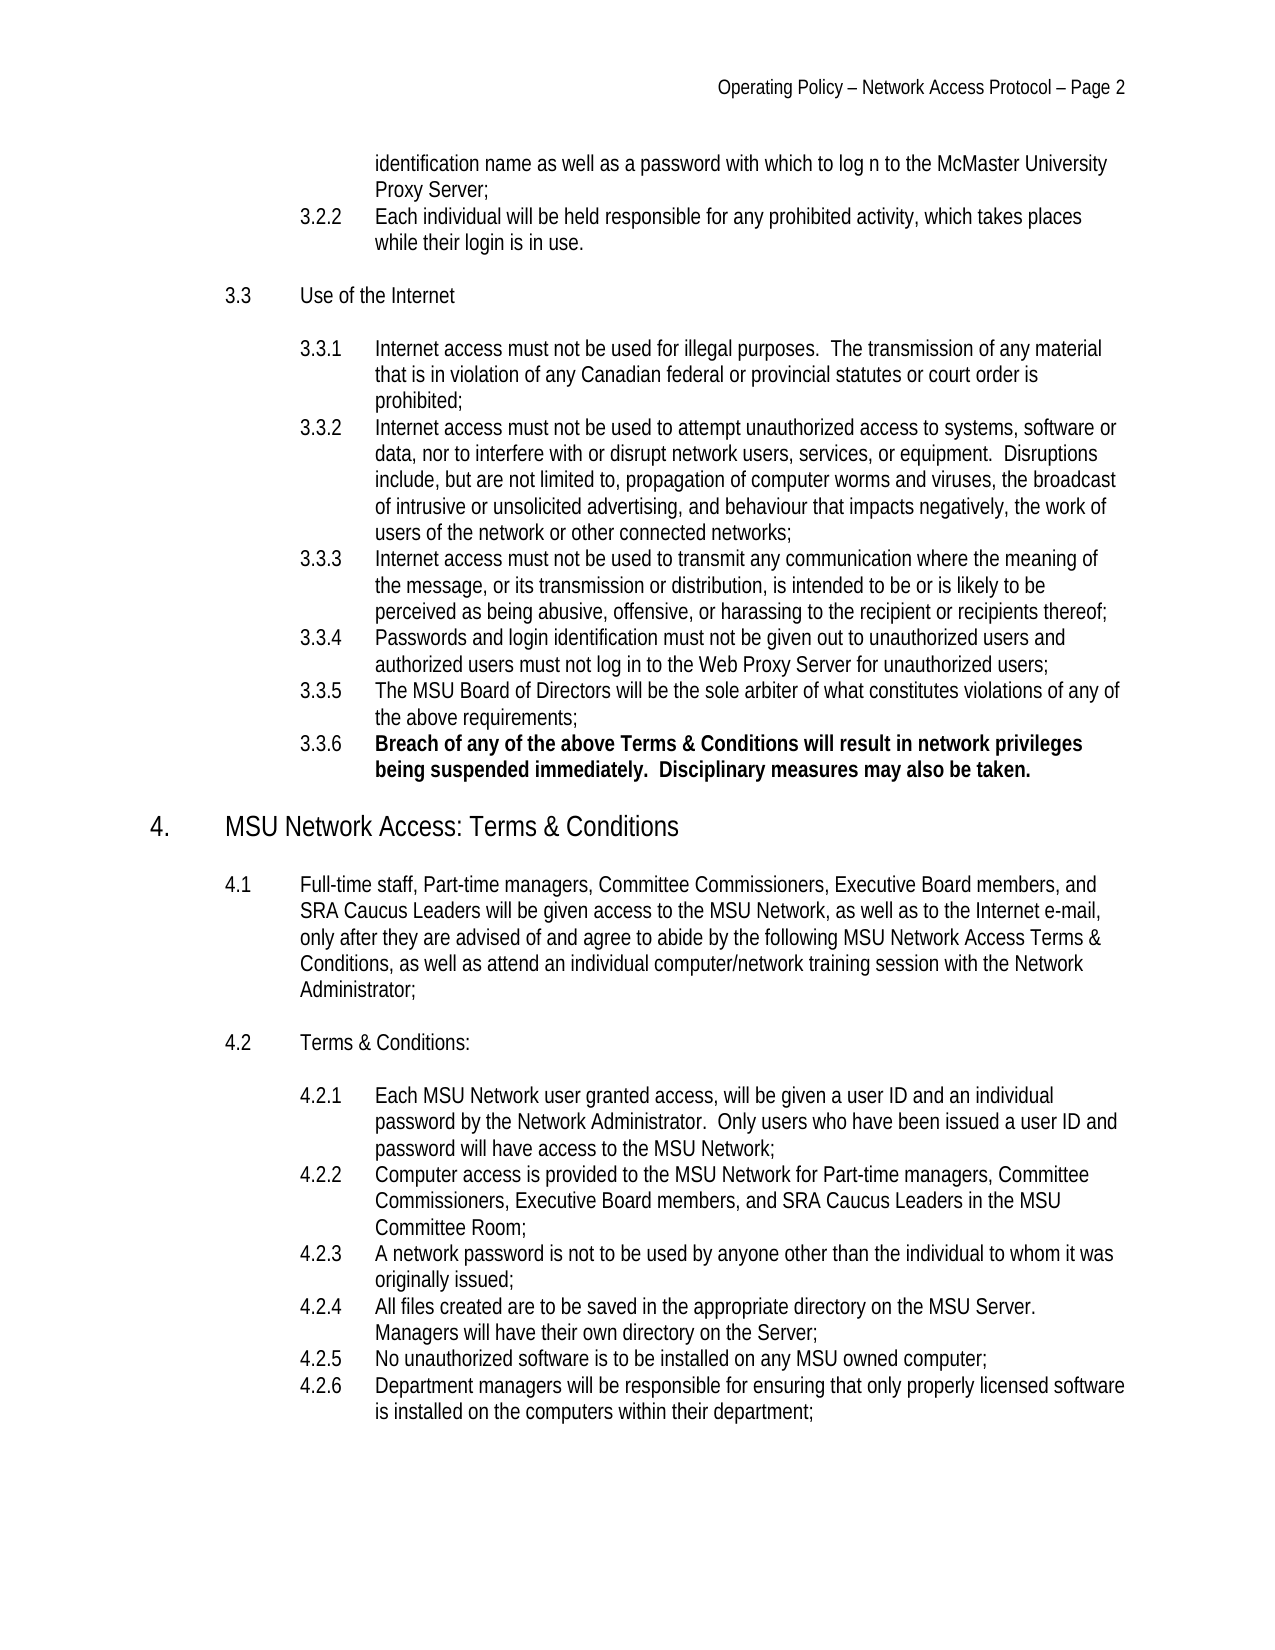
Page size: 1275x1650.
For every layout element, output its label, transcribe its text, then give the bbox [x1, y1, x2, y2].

list Each MSU Network user granted access, will be given a user ID and an individual password by the Network Administrator. Only users who have been issued a user ID and password will have access to the MSU Network; [300, 1082, 1125, 1161]
list A network password is not to be used by anyone other than the individual to whom it was originally issued; [300, 1240, 1125, 1293]
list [300, 150, 1125, 203]
list Internet access must not be used to attempt unauthorized access to systems, software or data, nor to interfere with or disrupt network users, services, or equipment. Disruptions include, but are not limited to, propagation of computer worms and viruses, the broadcast of intrusive or unsolicited advertising, and behaviour that impacts negatively, the work of users of the network or other connected networks; [300, 413, 1125, 545]
list No unauthorized software is to be installed on any MSU owned computer; [300, 1345, 1125, 1372]
list Breach of any of the above Terms & Conditions will result in network privileges being suspended immediately. Disciplinary measures may also be taken. [300, 730, 1125, 782]
list Terms & Conditions: [225, 1029, 1125, 1055]
subtitle 4. MSU Network Access: Terms & Conditions [150, 809, 1125, 842]
list The MSU Board of Directors will be the sole arbiter of what constitutes violations of any of the above requirements; [300, 677, 1125, 730]
list Internet access must not be used to transmit any communication where the meaning of the message, or its transmission or distribution, is intended to be or is likely to be perceived as being abusive, offensive, or harassing to the recipient or recipients thereof; [300, 545, 1125, 624]
list All files created are to be saved in the appropriate directory on the MSU Server. Managers will have their own directory on the Server; [300, 1293, 1125, 1345]
list Computer access is provided to the MSU Network for Part-time managers, Committee Commissioners, Executive Board members, and SRA Caucus Leaders in the MSU Committee Room; [300, 1161, 1125, 1240]
list Department managers will be responsible for ensuring that only properly licensed software is installed on the computers within their department; [300, 1372, 1125, 1424]
list Each individual will be held responsible for any prohibited activity, which takes places while their login is in use. [300, 203, 1125, 255]
list Internet access must not be used for illegal purposes. The transmission of any material that is in violation of any Canadian federal or provincial statutes or court order is prohibited; [300, 334, 1125, 413]
list Passwords and login identification must not be given out to unauthorized users and authorized users must not log in to the Web Proxy Server for unauthorized users; [300, 624, 1125, 677]
list Full-time staff, Part-time managers, Committee Commissioners, Executive Board members, and SRA Caucus Leaders will be given access to the MSU Network, as well as to the Internet e-mail, only after they are advised of and agree to abide by the following MSU Network Access Terms & Conditions, as well as attend an individual computer/network training session with the Network Administrator; [225, 871, 1125, 1003]
list Use of the Internet [225, 282, 1125, 308]
